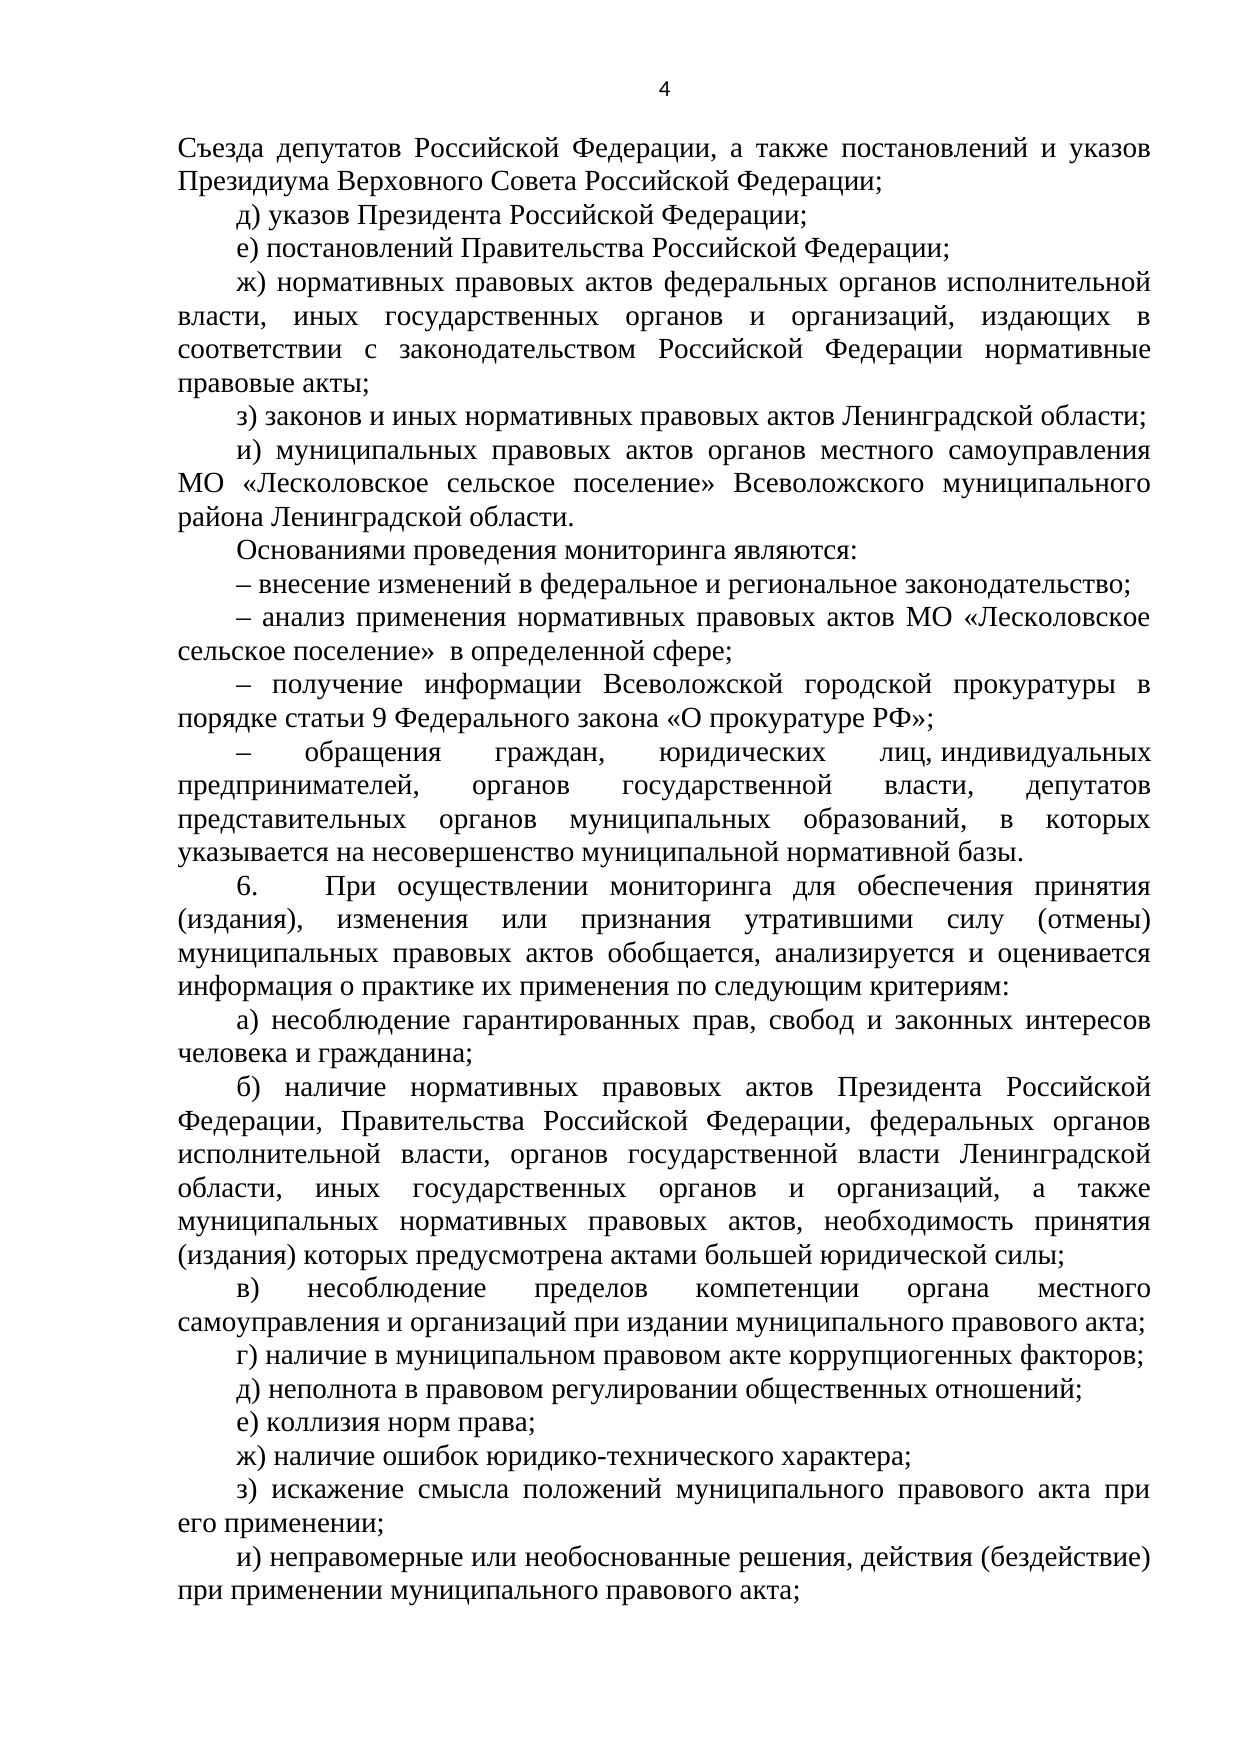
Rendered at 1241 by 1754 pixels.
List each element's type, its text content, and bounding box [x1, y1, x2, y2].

text – получение информации Всеволожской городской прокуратуры в порядке статьи 9 Федерального закона «О прокуратуре РФ»; [177, 667, 1152, 734]
text – анализ применения нормативных правовых актов МО «Лесколовское сельское поселение» в определенной сфере; [177, 599, 1152, 667]
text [177, 130, 1152, 197]
text Основаниями проведения мониторинга являются: [177, 532, 1152, 566]
text г) наличие в муниципальном правовом акте коррупциогенных факторов; [177, 1337, 1152, 1371]
text – обращения граждан, юридических лиц, индивидуальных предпринимателей, органов государственной власти, депутатов представительных органов муниципальных образований, в которых указывается на несовершенство муниципальной нормативной базы. [177, 734, 1152, 868]
text д) указов Президента Российской Федерации; [177, 197, 1152, 231]
list При осуществлении мониторинга для обеспечения принятия (издания), изменения или признания утратившими силу (отмены) муниципальных правовых актов обобщается, анализируется и оценивается информация о практике их применения по следующим критериям: [177, 868, 1152, 1002]
text – внесение изменений в федеральное и региональное законодательство; [177, 566, 1152, 599]
text з) искажение смысла положений муниципального правового акта при его применении; [177, 1472, 1152, 1539]
text д) неполнота в правовом регулировании общественных отношений; [177, 1371, 1152, 1404]
text а) несоблюдение гарантированных прав, свобод и законных интересов человека и гражданина; [177, 1002, 1152, 1069]
text е) постановлений Правительства Российской Федерации; [177, 231, 1152, 264]
text и) неправомерные или необоснованные решения, действия (бездействие) при применении муниципального правового акта; [177, 1539, 1152, 1606]
text е) коллизия норм права; [177, 1404, 1152, 1438]
text ж) наличие ошибок юридико-технического характера; [177, 1438, 1152, 1472]
text в) несоблюдение пределов компетенции органа местного самоуправления и организаций при издании муниципального правового акта; [177, 1270, 1152, 1337]
text б) наличие нормативных правовых актов Президента Российской Федерации, Правительства Российской Федерации, федеральных органов исполнительной власти, органов государственной власти Ленинградской области, иных государственных органов и организаций, а также муниципальных нормативных правовых актов, необходимость принятия (издания) которых предусмотрена актами большей юридической силы; [177, 1069, 1152, 1270]
text ж) нормативных правовых актов федеральных органов исполнительной власти, иных государственных органов и организаций, издающих в соответствии с законодательством Российской Федерации нормативные правовые акты; [177, 264, 1152, 398]
text и) муниципальных правовых актов органов местного самоуправления МО «Лесколовское сельское поселение» Всеволожского муниципального района Ленинградской области. [177, 432, 1152, 532]
text з) законов и иных нормативных правовых актов Ленинградской области; [177, 398, 1152, 432]
